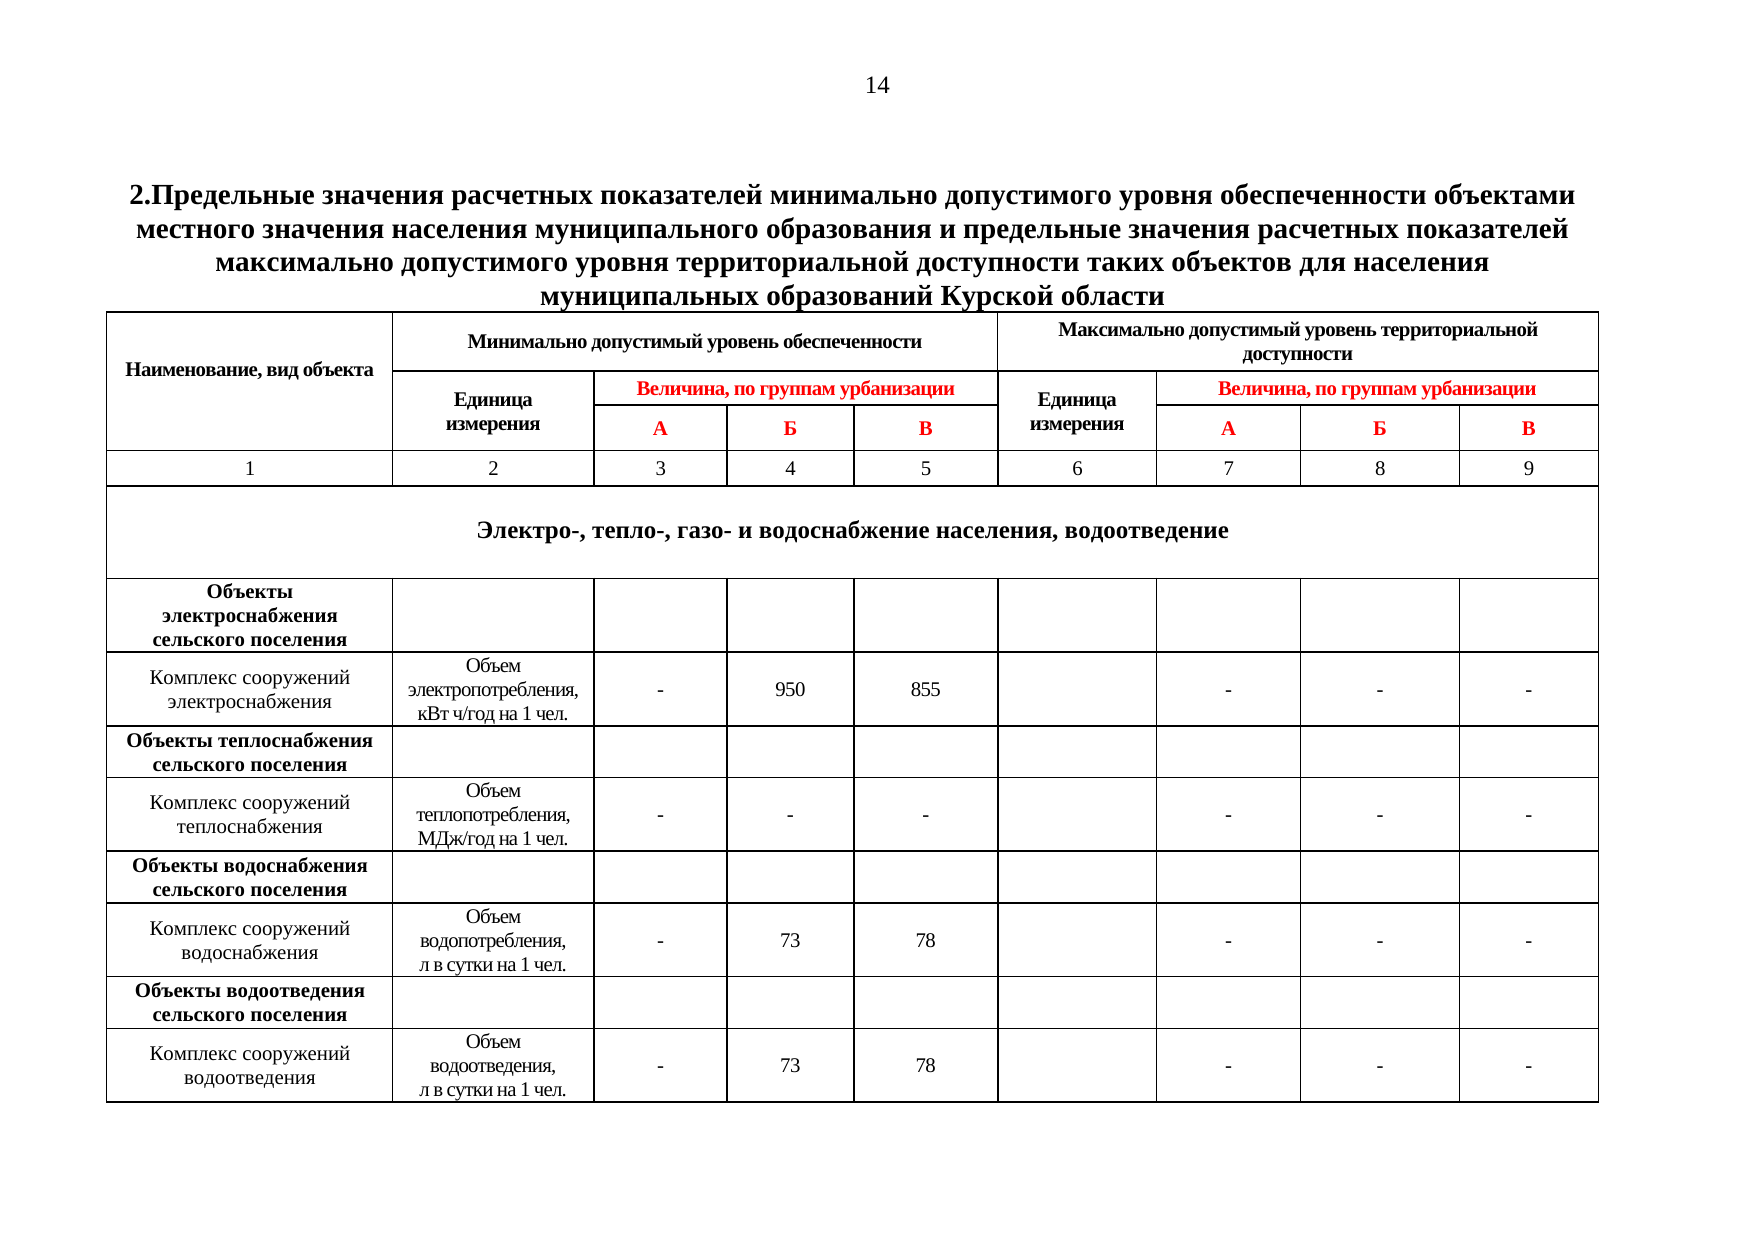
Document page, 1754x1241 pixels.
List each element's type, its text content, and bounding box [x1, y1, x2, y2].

table_cell Объем электропотребления, кВт ч/год на 1 чел. [393, 653, 593, 725]
table_cell 1 [107, 451, 392, 485]
table_cell - [1157, 904, 1300, 976]
table_cell 9 [1460, 451, 1598, 485]
table_cell 78 [855, 904, 997, 976]
table_cell - [595, 1029, 726, 1101]
table_cell [855, 852, 997, 902]
table_cell [595, 977, 726, 1027]
table_cell - [595, 904, 726, 976]
table_cell [1157, 727, 1300, 777]
table_cell [728, 579, 853, 651]
table_cell - [1301, 778, 1459, 850]
table_cell - [595, 778, 726, 850]
table_cell 5 [855, 451, 997, 485]
table_cell [855, 977, 997, 1027]
table_cell 73 [728, 1029, 853, 1101]
table_cell [595, 852, 726, 902]
table_cell Б [1301, 406, 1459, 450]
table_cell Единица измерения [999, 372, 1156, 450]
table_cell - [1301, 653, 1459, 725]
table_cell [393, 727, 593, 777]
table_cell Объекты водоотведения сельского поселения [107, 977, 392, 1027]
table_cell Максимально допустимый уровень территориальной доступности [998, 313, 1598, 370]
table_cell Объекты электроснабжения сельского поселения [107, 579, 392, 651]
table_cell [999, 579, 1156, 651]
table_cell Объем водопотребления, л в сутки на 1 чел. [393, 904, 593, 976]
table_cell - [1157, 653, 1300, 725]
table_cell - [1460, 778, 1598, 850]
table_cell [999, 977, 1156, 1027]
table_cell [595, 727, 726, 777]
table_cell Комплекс сооружений водоотведения [107, 1029, 392, 1101]
table_cell Минимально допустимый уровень обеспеченности [393, 313, 997, 370]
table_cell [999, 727, 1156, 777]
table_cell [1157, 977, 1300, 1027]
table_cell [999, 1029, 1156, 1101]
table_cell - [1301, 1029, 1459, 1101]
table_cell В [1460, 406, 1598, 450]
table_cell [1301, 977, 1459, 1027]
table_cell - [1460, 904, 1598, 976]
table_cell [999, 852, 1156, 902]
table_cell Б [728, 406, 853, 450]
table_cell - [1460, 1029, 1598, 1101]
table_cell 7 [1157, 451, 1300, 485]
table_cell [999, 778, 1156, 850]
table_cell Объекты водоснабжения сельского поселения [107, 852, 392, 902]
table_cell Наименование, вид объекта [107, 313, 392, 450]
table_cell [999, 904, 1156, 976]
table_cell А [1157, 406, 1300, 450]
table_cell - [1301, 904, 1459, 976]
table_cell 6 [999, 451, 1156, 485]
table_cell Электро-, тепло-, газо- и водоснабжение населения, водоотведение [107, 487, 1598, 577]
table_cell [1460, 579, 1598, 651]
table_cell - [1157, 1029, 1300, 1101]
table_cell [1157, 852, 1300, 902]
table_cell [1157, 579, 1300, 651]
table_cell 855 [855, 653, 997, 725]
table_cell Объем теплопотребления, МДж/год на 1 чел. [393, 778, 593, 850]
table_cell [393, 977, 593, 1027]
table_cell 8 [1301, 451, 1459, 485]
table_cell [595, 579, 726, 651]
table_cell [1460, 977, 1598, 1027]
table_cell [1301, 852, 1459, 902]
table_cell - [855, 778, 997, 850]
table_header 2.Предельные значения расчетных показателей минимально допустимого уровня обеспеченности объектами местного значения населения муниципального образования и предельные значения расчетных показателей максимально допустимого уровня территориальной доступности таких объектов для населения муниципальных образований Курской области [107, 177, 1598, 311]
table_cell [1460, 727, 1598, 777]
table_cell 3 [595, 451, 726, 485]
table_cell Объекты теплоснабжения сельского поселения [107, 727, 392, 777]
table_cell [728, 977, 853, 1027]
table_cell 73 [728, 904, 853, 976]
table_cell [999, 653, 1156, 725]
table_cell Комплекс сооружений электроснабжения [107, 653, 392, 725]
table_cell [393, 852, 593, 902]
table_cell - [1460, 653, 1598, 725]
table_cell Объем водоотведения, л в сутки на 1 чел. [393, 1029, 593, 1101]
table_cell [728, 727, 853, 777]
table_cell [1301, 727, 1459, 777]
table_cell [1301, 579, 1459, 651]
table_cell [728, 852, 853, 902]
table_cell 950 [728, 653, 853, 725]
table_cell Комплекс сооружений теплоснабжения [107, 778, 392, 850]
table_cell В [855, 406, 997, 450]
table_cell Единица измерения [393, 372, 593, 450]
table_cell [393, 579, 593, 651]
table_cell - [595, 653, 726, 725]
table_cell [855, 727, 997, 777]
table_cell [1460, 852, 1598, 902]
table_cell Комплекс сооружений водоснабжения [107, 904, 392, 976]
table_cell Величина, по группам урбанизации [595, 372, 997, 404]
table_cell [855, 579, 997, 651]
table_cell - [1157, 778, 1300, 850]
table_cell - [728, 778, 853, 850]
table_cell А [595, 406, 726, 450]
table_cell Величина, по группам урбанизации [1157, 372, 1598, 404]
table_cell 4 [728, 451, 853, 485]
table_cell 2 [393, 451, 593, 485]
table_cell 78 [855, 1029, 997, 1101]
